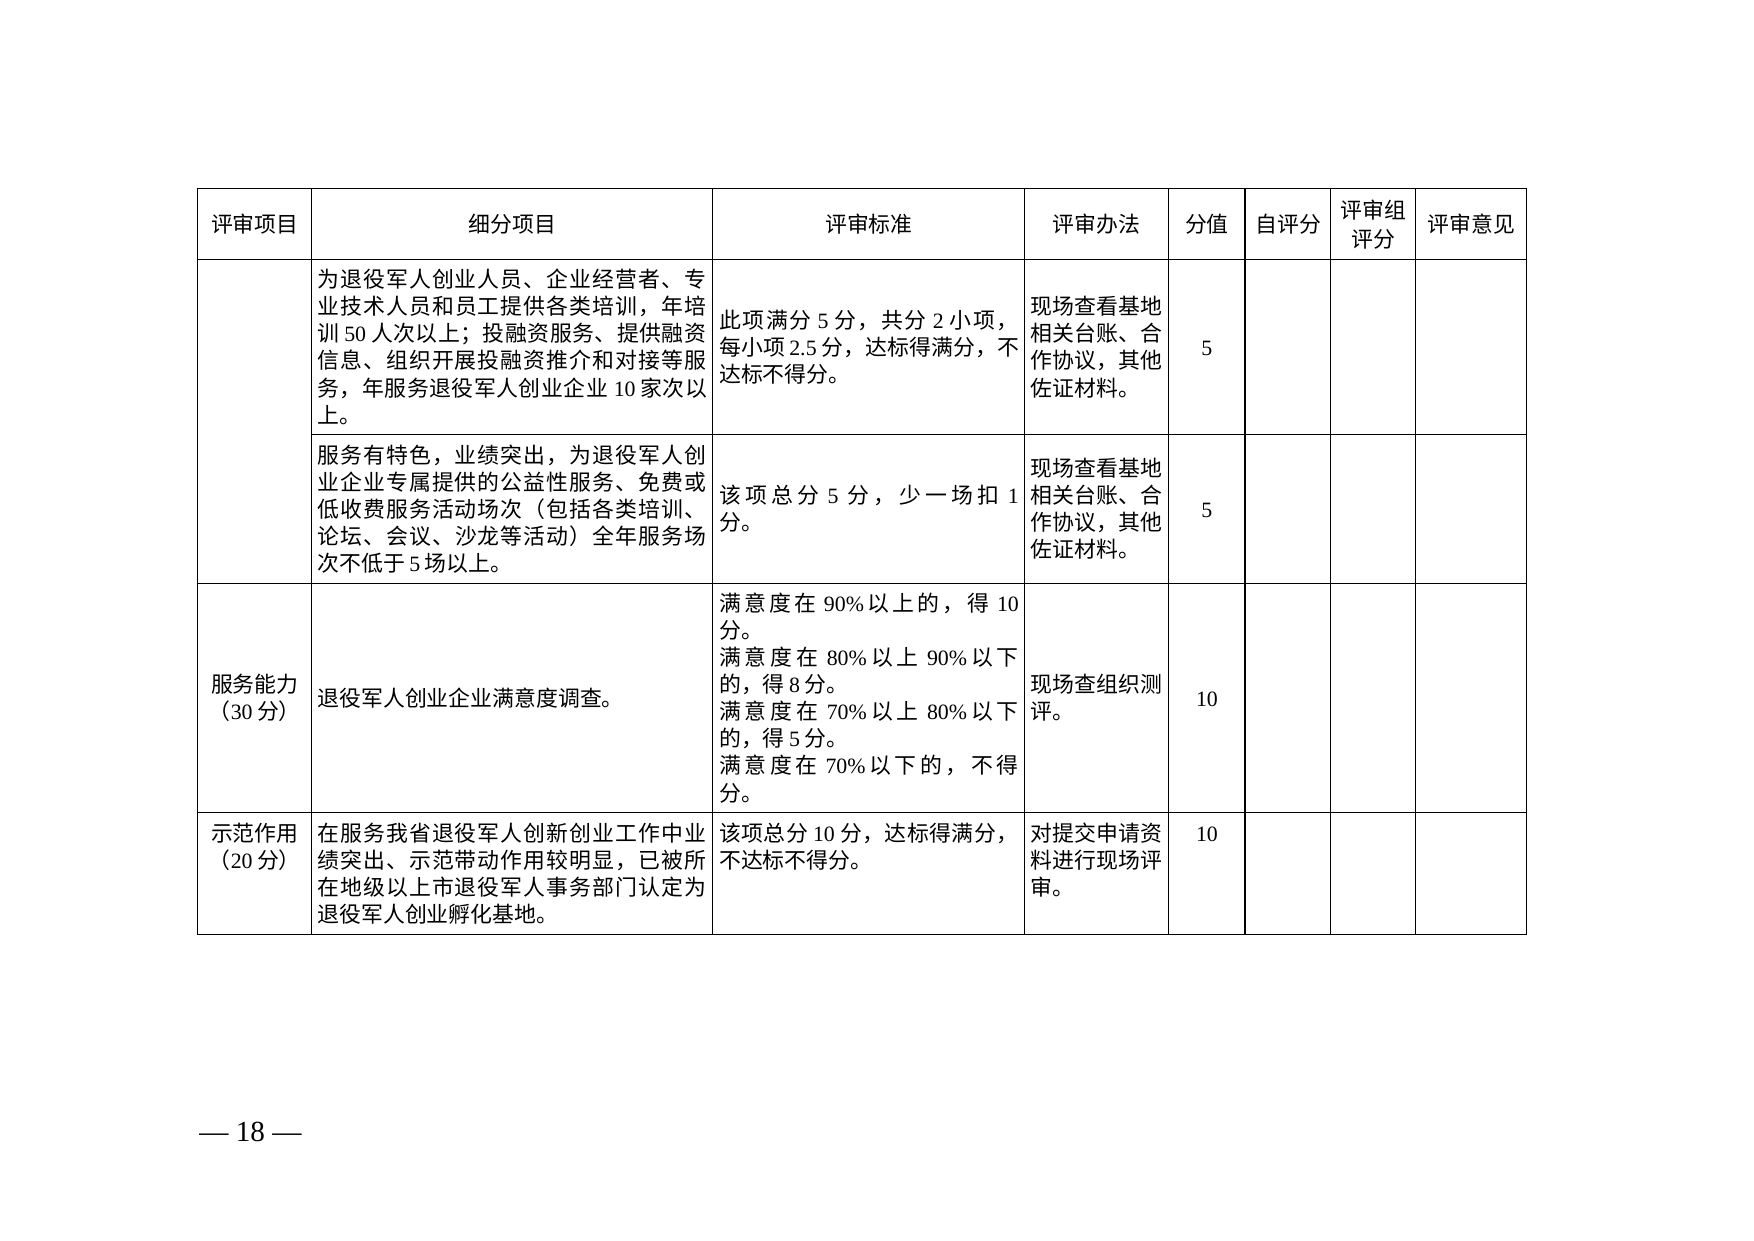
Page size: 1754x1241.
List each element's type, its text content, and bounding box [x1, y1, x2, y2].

table_cell [1246, 584, 1330, 812]
table_cell 5 [1169, 260, 1244, 434]
table_header 评审办法 [1025, 189, 1168, 259]
table_cell [1246, 813, 1330, 933]
table_cell [1331, 584, 1415, 812]
table_header 评审意见 [1416, 189, 1526, 259]
table_cell [1416, 260, 1526, 434]
table_cell [1331, 260, 1415, 434]
table_cell [1416, 435, 1526, 583]
table_cell [1331, 813, 1415, 933]
table_cell 为退役军人创业人员、企业经营者、专业技术人员和员工提供各类培训，年培训50人次以上；投融资服务、提供融资信息、组织开展投融资推介和对接等服务，年服务退役军人创业企业10家次以上。 [312, 260, 712, 434]
table_cell 该项总分5分，少一场扣1分。 [713, 435, 1024, 583]
table_cell 现场查看基地相关台账、合作协议，其他佐证材料。 [1025, 260, 1168, 434]
table_cell [1416, 813, 1526, 933]
table_cell [1246, 260, 1330, 434]
table_cell 该项总分10分，达标得满分，不达标不得分。 [713, 813, 1024, 933]
table_cell 在服务我省退役军人创新创业工作中业绩突出、示范带动作用较明显，已被所在地级以上市退役军人事务部门认定为退役军人创业孵化基地。 [312, 813, 712, 933]
table_header 自评分 [1246, 189, 1330, 259]
table_header 分值 [1169, 189, 1244, 259]
table_cell 10 [1169, 813, 1244, 933]
table_cell [1246, 435, 1330, 583]
table_cell [1331, 435, 1415, 583]
table_cell 现场查看基地相关台账、合作协议，其他佐证材料。 [1025, 435, 1168, 583]
table_cell 现场查组织测评。 [1025, 584, 1168, 812]
table_cell 退役军人创业企业满意度调查。 [312, 584, 712, 812]
table_cell 服务有特色，业绩突出，为退役军人创业企业专属提供的公益性服务、免费或低收费服务活动场次（包括各类培训、论坛、会议、沙龙等活动）全年服务场次不低于5场以上。 [312, 435, 712, 583]
table_cell 对提交申请资料进行现场评审。 [1025, 813, 1168, 933]
table_header 评审项目 [198, 189, 311, 259]
table_header 评审组 评分 [1331, 189, 1415, 259]
table_cell 10 [1169, 584, 1244, 812]
table_cell 5 [1169, 435, 1244, 583]
table_cell 示范作用 （20分） [198, 813, 311, 933]
table_cell [1416, 584, 1526, 812]
table_header 评审标准 [713, 189, 1024, 259]
table_cell 服务能力 （30分） [198, 584, 311, 812]
table_cell 满意度在90%以上的，得10分。 满意度在80%以上90%以下的，得8分。 满意度在70%以上80%以下的，得5分。 满意度在70%以下的，不得分。 [713, 584, 1024, 812]
table_header 细分项目 [312, 189, 712, 259]
table_cell 此项满分5分，共分2小项，每小项2.5分，达标得满分，不达标不得分。 [713, 260, 1024, 434]
